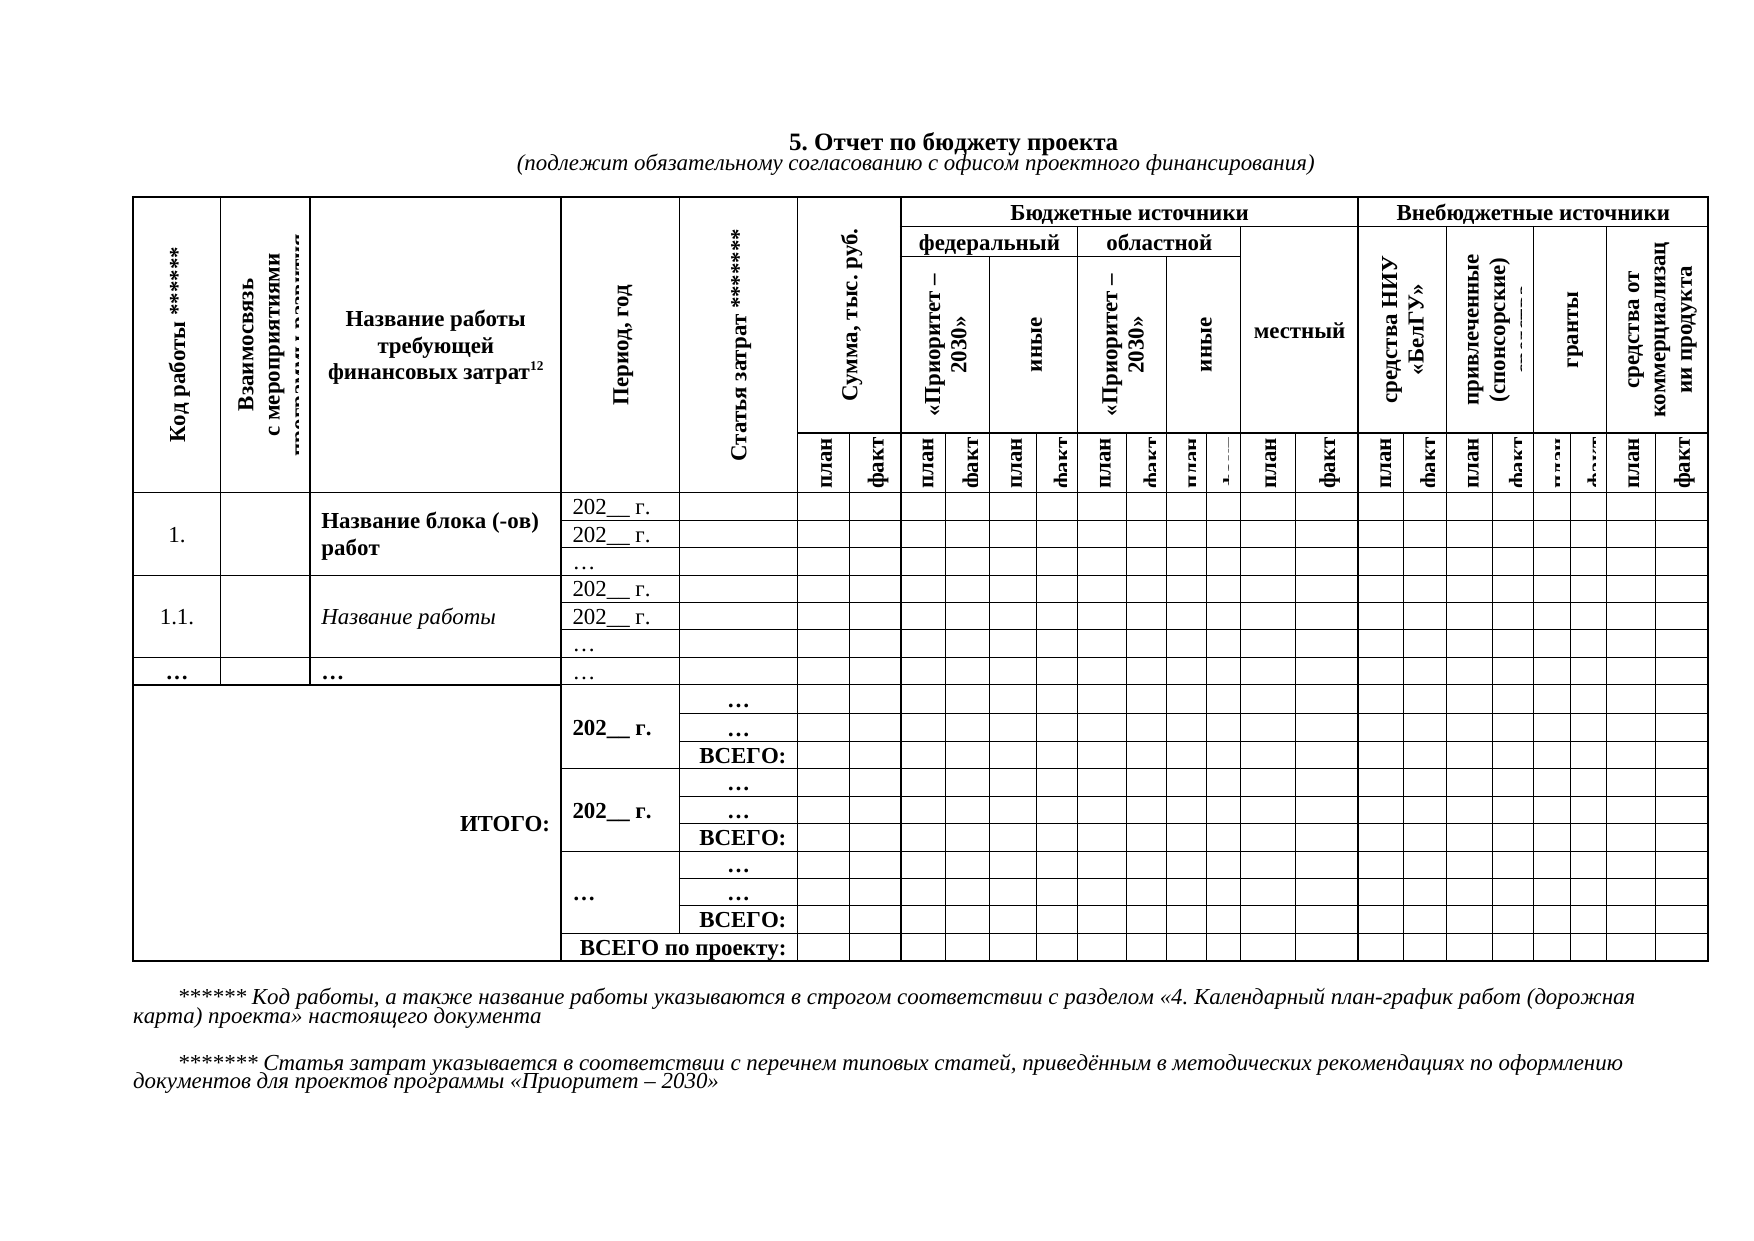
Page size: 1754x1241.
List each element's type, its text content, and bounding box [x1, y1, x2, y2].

table_cell [1127, 493, 1166, 520]
table_cell [990, 852, 1036, 878]
table_cell план [1241, 434, 1295, 492]
table_cell [1167, 493, 1206, 520]
table_cell [1656, 934, 1707, 960]
table_cell [1241, 742, 1295, 768]
table_cell [1493, 576, 1533, 602]
table_cell план [1167, 434, 1206, 492]
table_cell [1127, 742, 1166, 768]
table_cell [1078, 797, 1126, 823]
table_cell [1404, 521, 1446, 547]
table_cell [902, 906, 945, 933]
table_cell [1127, 797, 1166, 823]
table_cell [850, 630, 900, 657]
table_cell средства НИУ «БелГУ» [1359, 227, 1446, 432]
table_cell … [680, 797, 797, 823]
table_cell [1296, 852, 1357, 878]
table_cell [946, 685, 989, 712]
table_cell [1571, 714, 1606, 741]
table_cell … [562, 548, 679, 574]
table_cell [1127, 824, 1166, 851]
table_cell [1607, 769, 1655, 796]
table_cell [1607, 824, 1655, 851]
table_cell [1167, 658, 1206, 684]
table_cell [798, 521, 849, 547]
table_cell [1493, 852, 1533, 878]
table_cell [1447, 714, 1492, 741]
table_cell [1241, 576, 1295, 602]
table_cell [850, 658, 900, 684]
list 5. Отчет по бюджету проекта [252, 133, 1655, 154]
table_cell [1656, 493, 1707, 520]
table_cell план [1359, 434, 1403, 492]
table_cell [1656, 742, 1707, 768]
table_cell [946, 521, 989, 547]
table_cell … [680, 852, 797, 878]
table_cell [1359, 797, 1403, 823]
table_cell [990, 658, 1036, 684]
table_cell [1241, 493, 1295, 520]
table_cell [1296, 548, 1357, 574]
table_cell [1493, 879, 1533, 905]
table_cell план [798, 434, 849, 492]
table_cell [798, 769, 849, 796]
table_cell … [562, 658, 679, 684]
table_cell [1571, 521, 1606, 547]
table_cell [1078, 521, 1126, 547]
table_cell [990, 934, 1036, 960]
table_cell Название работы [311, 576, 560, 657]
table_cell план [1607, 434, 1655, 492]
table_cell … [680, 714, 797, 741]
table_cell [902, 576, 945, 602]
text (подлежит обязательному согласованию с офисом проектного финансирования) [177, 154, 964, 174]
table_cell [1207, 521, 1240, 547]
table_cell [1447, 576, 1492, 602]
table_cell [1241, 824, 1295, 851]
table_cell [1571, 685, 1606, 712]
table_cell [1207, 742, 1240, 768]
table_cell [1571, 852, 1606, 878]
table_cell [1167, 742, 1206, 768]
table_cell [1359, 769, 1403, 796]
table_cell [1656, 685, 1707, 712]
table_cell [1493, 906, 1533, 933]
table_cell [798, 630, 849, 657]
table_cell [1447, 906, 1492, 933]
table_cell … [680, 685, 797, 712]
table_cell [1207, 630, 1240, 657]
table_cell [902, 934, 945, 960]
table_cell [1037, 548, 1077, 574]
table_header Код работы ****** [134, 198, 220, 492]
table_cell местный [1241, 227, 1357, 432]
table_cell [1493, 714, 1533, 741]
table_cell [798, 576, 849, 602]
table_cell [1037, 879, 1077, 905]
table_cell [1534, 852, 1570, 878]
table_cell [1607, 714, 1655, 741]
table_cell [798, 685, 849, 712]
table_cell [221, 658, 309, 684]
table_cell [902, 493, 945, 520]
table_cell [680, 521, 797, 547]
table_cell [798, 797, 849, 823]
table_cell [1404, 658, 1446, 684]
table_cell [1078, 852, 1126, 878]
table_cell [1607, 742, 1655, 768]
table_cell [1241, 769, 1295, 796]
table_cell [1241, 548, 1295, 574]
table_cell [1127, 934, 1166, 960]
table_cell [1447, 852, 1492, 878]
table_cell [990, 714, 1036, 741]
table_cell [1447, 797, 1492, 823]
table_header Сумма, тыс. руб. [798, 198, 900, 432]
table_cell [990, 824, 1036, 851]
table_cell [1404, 852, 1446, 878]
table_cell [1607, 548, 1655, 574]
table_cell [1127, 714, 1166, 741]
table_cell [1607, 658, 1655, 684]
table_cell [1534, 742, 1570, 768]
table_cell средства от коммерциализации продукта проекта [1607, 227, 1707, 432]
table_cell [1167, 906, 1206, 933]
table_cell [1359, 548, 1403, 574]
table_cell [1296, 797, 1357, 823]
table_cell [1241, 797, 1295, 823]
table_cell [1127, 685, 1166, 712]
table_cell [990, 603, 1036, 629]
table_cell [1241, 603, 1295, 629]
table_cell [1656, 879, 1707, 905]
table_cell факт [1404, 434, 1446, 492]
table_cell [798, 714, 849, 741]
table_cell [1078, 742, 1126, 768]
table_cell [1607, 630, 1655, 657]
table_cell [1037, 742, 1077, 768]
table_cell [1607, 852, 1655, 878]
table_cell [946, 603, 989, 629]
table_cell [1296, 714, 1357, 741]
table_cell [1127, 879, 1166, 905]
table_cell [798, 934, 849, 960]
table_cell [1534, 685, 1570, 712]
table_cell … [562, 852, 679, 933]
table_cell [1404, 630, 1446, 657]
table_cell [946, 852, 989, 878]
table_cell иные [990, 257, 1077, 432]
table_cell [1404, 548, 1446, 574]
table_cell факт [850, 434, 900, 492]
table_cell [850, 852, 900, 878]
table_cell [1296, 879, 1357, 905]
table_cell [1207, 493, 1240, 520]
table_cell иные [1167, 257, 1240, 432]
table_cell факт [1037, 434, 1077, 492]
table_cell [1207, 797, 1240, 823]
table_cell [1447, 934, 1492, 960]
table_cell [1447, 548, 1492, 574]
table_cell [1571, 742, 1606, 768]
table_cell … [680, 879, 797, 905]
table_cell план [1534, 434, 1570, 492]
table_cell [1607, 934, 1655, 960]
table_cell [902, 630, 945, 657]
table_cell [1037, 906, 1077, 933]
table_header Бюджетные источники [902, 198, 1357, 226]
table_cell [1359, 906, 1403, 933]
table_cell [902, 548, 945, 574]
table_cell [1493, 824, 1533, 851]
table_cell [1656, 797, 1707, 823]
table_cell [990, 742, 1036, 768]
table_cell [946, 742, 989, 768]
table_cell [1167, 576, 1206, 602]
table_cell [1167, 769, 1206, 796]
table_cell … [311, 658, 560, 684]
table_cell [1127, 658, 1166, 684]
table_cell [1207, 603, 1240, 629]
table_cell [1078, 603, 1126, 629]
table_cell [1359, 934, 1403, 960]
table_cell [946, 824, 989, 851]
table_cell [798, 824, 849, 851]
table_cell [1571, 603, 1606, 629]
table_cell [1656, 714, 1707, 741]
table_cell [850, 879, 900, 905]
table_cell [1359, 493, 1403, 520]
table_cell [1037, 685, 1077, 712]
table_cell [1037, 630, 1077, 657]
table_cell [1127, 906, 1166, 933]
table_header Период, год [562, 198, 679, 492]
table_cell [902, 852, 945, 878]
table_cell [1359, 521, 1403, 547]
table_cell [1534, 824, 1570, 851]
table_cell [902, 658, 945, 684]
table_cell [1296, 630, 1357, 657]
table_cell [990, 879, 1036, 905]
table_cell [1037, 521, 1077, 547]
table_cell [1534, 576, 1570, 602]
table_cell [1078, 630, 1126, 657]
table_cell [946, 576, 989, 602]
table_cell [1207, 852, 1240, 878]
table_cell [1534, 493, 1570, 520]
table_cell [1493, 934, 1533, 960]
text ****** Код работы, а также название работы указываются в строгом соответствии с разделом «4. Календарный план-график работ (дорожная карта) проекта» настоящего документа [133, 988, 1702, 1028]
table_cell [850, 824, 900, 851]
table_cell [946, 797, 989, 823]
table_cell … [680, 769, 797, 796]
table_cell [1534, 934, 1570, 960]
table_cell [1656, 658, 1707, 684]
table_cell гранты [1534, 227, 1606, 432]
table_cell [1404, 797, 1446, 823]
table_cell Название блока (-ов) работ [311, 493, 560, 574]
table_cell [1534, 548, 1570, 574]
table_cell [1493, 630, 1533, 657]
table_cell [1078, 493, 1126, 520]
table_cell [798, 742, 849, 768]
table_cell [990, 685, 1036, 712]
table_cell [902, 797, 945, 823]
table_cell [1167, 685, 1206, 712]
table_cell [1037, 714, 1077, 741]
table_cell факт [1571, 434, 1606, 492]
table_cell план [1078, 434, 1126, 492]
table_cell [1296, 934, 1357, 960]
table_cell [1296, 603, 1357, 629]
table_cell [1571, 576, 1606, 602]
table_cell [1078, 906, 1126, 933]
table_cell [1359, 742, 1403, 768]
table_cell [1493, 797, 1533, 823]
table_cell [1207, 576, 1240, 602]
table_cell [1607, 879, 1655, 905]
table_cell [1296, 658, 1357, 684]
table_cell [1447, 769, 1492, 796]
table_cell [1571, 548, 1606, 574]
table_cell [1078, 658, 1126, 684]
table_cell [946, 548, 989, 574]
table_cell [1656, 906, 1707, 933]
table_cell [1493, 548, 1533, 574]
table_cell [946, 658, 989, 684]
table_cell привлеченные (спонсорские) средства [1447, 227, 1533, 432]
table_cell план [990, 434, 1036, 492]
table_cell [1571, 658, 1606, 684]
table_cell [902, 742, 945, 768]
table_cell [1404, 576, 1446, 602]
table_cell [850, 714, 900, 741]
table_cell [1078, 576, 1126, 602]
table_cell [1447, 685, 1492, 712]
table_cell [850, 742, 900, 768]
table_cell [850, 576, 900, 602]
table_cell [1037, 576, 1077, 602]
table_cell [221, 493, 309, 574]
table_cell [1359, 630, 1403, 657]
table_cell [1167, 797, 1206, 823]
table_cell [1207, 658, 1240, 684]
table_cell [990, 630, 1036, 657]
table_cell [1127, 769, 1166, 796]
table_cell [680, 493, 797, 520]
table_cell [1656, 630, 1707, 657]
table_cell [680, 658, 797, 684]
table_cell ВСЕГО: [680, 742, 797, 768]
table_cell [798, 493, 849, 520]
table_cell факт [1493, 434, 1533, 492]
table_cell [946, 906, 989, 933]
table_cell [1404, 769, 1446, 796]
table_cell [1167, 824, 1206, 851]
table_cell [1493, 603, 1533, 629]
text ******* Статья затрат указывается в соответствии с перечнем типовых статей, приведённым в методических рекомендациях по оформлению документов для проектов программы «Приоритет – 2030» [133, 1054, 1702, 1094]
table_cell [1241, 685, 1295, 712]
table_cell [1359, 879, 1403, 905]
table_cell факт [1296, 434, 1357, 492]
table_cell «Приоритет – 2030» [902, 257, 989, 432]
table_cell [850, 906, 900, 933]
table_cell [1607, 576, 1655, 602]
table_cell [1296, 521, 1357, 547]
table_cell [1241, 906, 1295, 933]
table_cell [1571, 630, 1606, 657]
table_cell [902, 879, 945, 905]
table_cell [1493, 493, 1533, 520]
table_cell [1037, 769, 1077, 796]
table_cell [1167, 879, 1206, 905]
table_cell [1404, 603, 1446, 629]
table_cell [1534, 603, 1570, 629]
table_cell [1167, 521, 1206, 547]
table_cell [1571, 906, 1606, 933]
table_cell [1127, 852, 1166, 878]
table_cell [1404, 742, 1446, 768]
table_cell [1534, 769, 1570, 796]
table_cell [850, 934, 900, 960]
table_cell [680, 548, 797, 574]
table_cell [680, 630, 797, 657]
table_cell [1404, 879, 1446, 905]
table_cell [902, 714, 945, 741]
text (подлежит обязательному согласованию с офисом проектного финансирования) [1153, 154, 1655, 174]
table_cell [1078, 714, 1126, 741]
table_cell [1534, 906, 1570, 933]
table_cell [1571, 824, 1606, 851]
table_cell [1607, 797, 1655, 823]
table_cell [1167, 852, 1206, 878]
table_cell [902, 769, 945, 796]
table_cell [1207, 769, 1240, 796]
table_cell [1534, 797, 1570, 823]
table_cell [1404, 934, 1446, 960]
table_cell факт [1127, 434, 1166, 492]
table_cell [1037, 852, 1077, 878]
table_cell [990, 548, 1036, 574]
table_cell [798, 879, 849, 905]
table_cell [1493, 685, 1533, 712]
table_cell [1404, 824, 1446, 851]
table_cell [1207, 879, 1240, 905]
table_cell … [562, 630, 679, 657]
table_cell [850, 769, 900, 796]
table_cell [1656, 521, 1707, 547]
table_cell [1037, 797, 1077, 823]
table_cell 202__ г. [562, 685, 679, 768]
table_cell [1296, 906, 1357, 933]
table_cell [946, 879, 989, 905]
table_cell [1607, 603, 1655, 629]
table_cell [1241, 658, 1295, 684]
table_cell [1571, 934, 1606, 960]
table_cell [850, 521, 900, 547]
table_cell [1656, 769, 1707, 796]
table_cell [1207, 685, 1240, 712]
table_cell «Приоритет – 2030» [1078, 257, 1166, 432]
table_cell [1241, 521, 1295, 547]
table_cell [1241, 630, 1295, 657]
table_cell 202__ г. [562, 493, 679, 520]
table_cell [1127, 576, 1166, 602]
table_cell [680, 576, 797, 602]
table_cell [798, 906, 849, 933]
table_cell [1167, 714, 1206, 741]
table_cell [1167, 630, 1206, 657]
table_cell [1493, 521, 1533, 547]
table_cell [1241, 879, 1295, 905]
table_cell [1037, 824, 1077, 851]
table_cell [1296, 742, 1357, 768]
table_cell [1493, 769, 1533, 796]
table_cell [1037, 493, 1077, 520]
table_cell [1404, 906, 1446, 933]
table_cell [1296, 493, 1357, 520]
table_cell [1607, 521, 1655, 547]
table_cell [1359, 714, 1403, 741]
table_cell факт [1207, 434, 1240, 492]
table_cell [1078, 769, 1126, 796]
table_cell [1571, 879, 1606, 905]
table_cell 1. [134, 493, 220, 574]
table_cell [1447, 658, 1492, 684]
table_cell факт [946, 434, 989, 492]
table_cell 1.1. [134, 576, 220, 657]
table_cell [850, 603, 900, 629]
table_cell [1571, 493, 1606, 520]
table_cell [1241, 852, 1295, 878]
table_cell [1167, 934, 1206, 960]
table_header Внебюджетные источники [1359, 198, 1707, 226]
table_cell [1534, 714, 1570, 741]
table_cell [1656, 603, 1707, 629]
table_cell [1167, 548, 1206, 574]
table_cell [1447, 603, 1492, 629]
table_cell [1571, 769, 1606, 796]
table_cell [1447, 630, 1492, 657]
table_cell [850, 493, 900, 520]
table_cell … [134, 658, 220, 684]
table_cell [1656, 548, 1707, 574]
table_cell [1359, 685, 1403, 712]
table_cell [798, 548, 849, 574]
table_cell [1534, 521, 1570, 547]
table_cell [990, 906, 1036, 933]
table_cell [1534, 630, 1570, 657]
table_cell [850, 685, 900, 712]
table_cell [990, 493, 1036, 520]
table_cell [990, 769, 1036, 796]
table_cell областной [1078, 227, 1240, 256]
table_cell [798, 603, 849, 629]
table_cell ИТОГО: [134, 686, 560, 960]
table_cell 202__ г. [562, 576, 679, 602]
table_cell [1534, 658, 1570, 684]
table_cell [902, 521, 945, 547]
table_cell [798, 658, 849, 684]
table_cell [1296, 824, 1357, 851]
table_cell [680, 603, 797, 629]
table_cell 202__ г. [562, 769, 679, 851]
table_cell [1296, 769, 1357, 796]
table_cell [990, 797, 1036, 823]
table_cell план [902, 434, 945, 492]
table_cell факт [1656, 434, 1707, 492]
table_cell [221, 576, 309, 657]
table_cell [946, 934, 989, 960]
table_cell [1078, 879, 1126, 905]
table_cell ВСЕГО: [680, 824, 797, 851]
table_cell федеральный [902, 227, 1077, 256]
table_cell 202__ г. [562, 521, 679, 547]
table_cell [1078, 934, 1126, 960]
table_cell [1207, 934, 1240, 960]
table_header Название работы требующей финансовых затрат12 [311, 198, 560, 492]
table_cell [1359, 576, 1403, 602]
table_cell [1447, 493, 1492, 520]
table_cell [946, 493, 989, 520]
table_cell [1447, 824, 1492, 851]
table_cell [1037, 934, 1077, 960]
table_cell [902, 685, 945, 712]
table_cell [1296, 685, 1357, 712]
table_cell [1127, 630, 1166, 657]
table_cell [1359, 824, 1403, 851]
table_header Статья затрат ******* [680, 198, 797, 492]
table_cell [1127, 548, 1166, 574]
table_cell [1207, 906, 1240, 933]
table_cell ВСЕГО: [680, 906, 797, 933]
table_cell [1656, 576, 1707, 602]
table_cell [850, 548, 900, 574]
table_cell [1359, 658, 1403, 684]
table_cell [1404, 685, 1446, 712]
table_cell [1404, 714, 1446, 741]
table_cell [1167, 603, 1206, 629]
table_cell план [1447, 434, 1492, 492]
table_cell [798, 852, 849, 878]
table_cell [1037, 603, 1077, 629]
table_cell [1359, 852, 1403, 878]
table_cell [902, 603, 945, 629]
table_cell [1571, 797, 1606, 823]
table_cell [1078, 685, 1126, 712]
table_cell [1404, 493, 1446, 520]
table_cell [1656, 824, 1707, 851]
table_cell [990, 521, 1036, 547]
table_cell [1447, 742, 1492, 768]
table_cell [1207, 548, 1240, 574]
table_cell [946, 769, 989, 796]
table_cell [1127, 603, 1166, 629]
table_cell [1656, 852, 1707, 878]
table_cell [1241, 714, 1295, 741]
table_cell [990, 576, 1036, 602]
table_cell [1207, 824, 1240, 851]
table_cell [1447, 521, 1492, 547]
table_cell [1607, 493, 1655, 520]
table_header Взаимосвязь с мероприятиями программы развития [221, 198, 309, 492]
table_cell 202__ г. [562, 603, 679, 629]
table_cell [1607, 685, 1655, 712]
table_cell ВСЕГО по проекту: [562, 934, 797, 960]
table_cell [946, 630, 989, 657]
table_cell [1447, 879, 1492, 905]
table_cell [1078, 824, 1126, 851]
table_cell [1241, 934, 1295, 960]
table_cell [1127, 521, 1166, 547]
table_cell [1359, 603, 1403, 629]
table_cell [850, 797, 900, 823]
table_cell [1607, 906, 1655, 933]
table_cell [902, 824, 945, 851]
table_cell [1037, 658, 1077, 684]
table_cell [1078, 548, 1126, 574]
table_cell [1296, 576, 1357, 602]
table_cell [1493, 742, 1533, 768]
table_cell [1534, 879, 1570, 905]
table_cell [1493, 658, 1533, 684]
table_cell [1207, 714, 1240, 741]
table_cell [946, 714, 989, 741]
